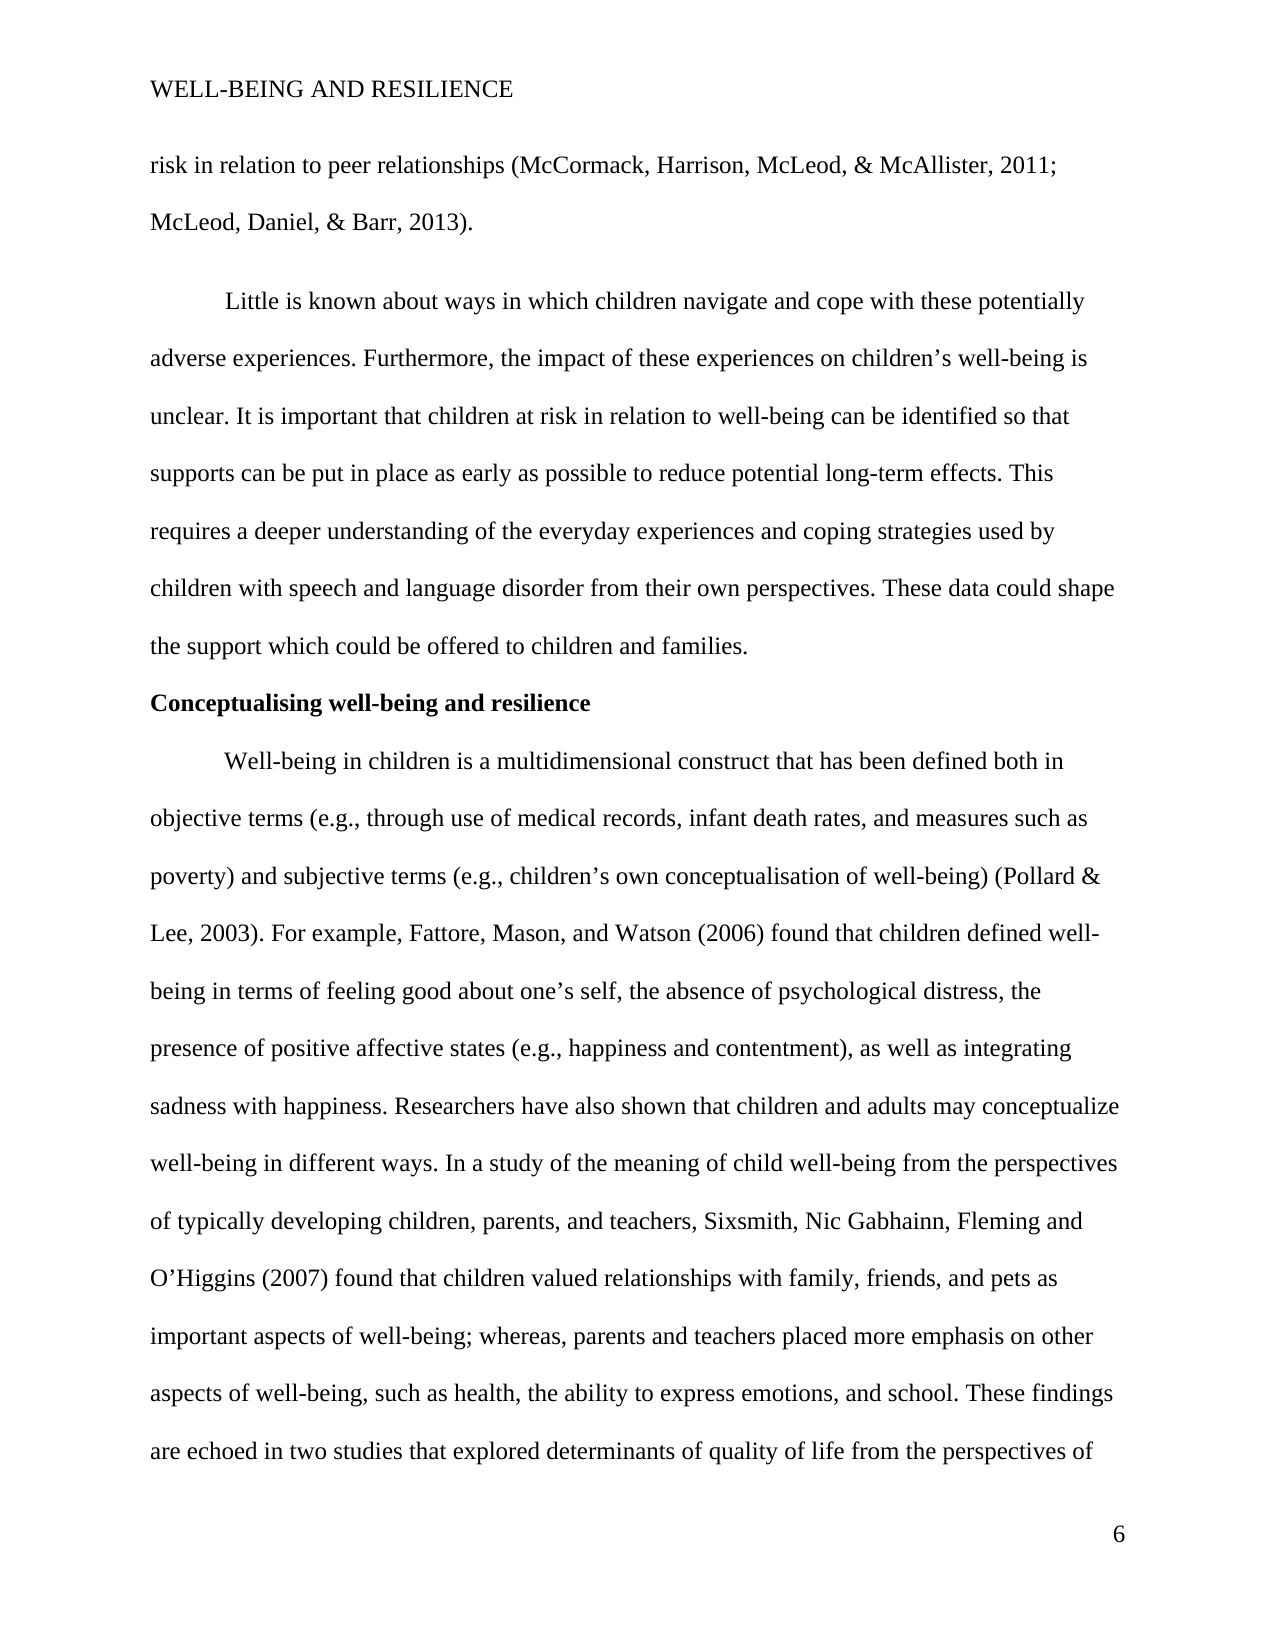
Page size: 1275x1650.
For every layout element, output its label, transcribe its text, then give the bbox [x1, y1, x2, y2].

text Little is known about ways in which children navigate and cope with these potentially adverse experiences. Furthermore, the impact of these experiences on children’s well-being is unclear. It is important that children at risk in relation to well-being can be identified so that supports can be put in place as early as possible to reduce potential long-term effects. This requires a deeper understanding of the everyday experiences and coping strategies used by children with speech and language disorder from their own perspectives. These data could shape the support which could be offered to children and families. [150, 286, 1125, 659]
text Conceptualising well-being and resilience [150, 688, 1125, 717]
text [150, 150, 1125, 236]
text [150, 746, 1125, 1464]
